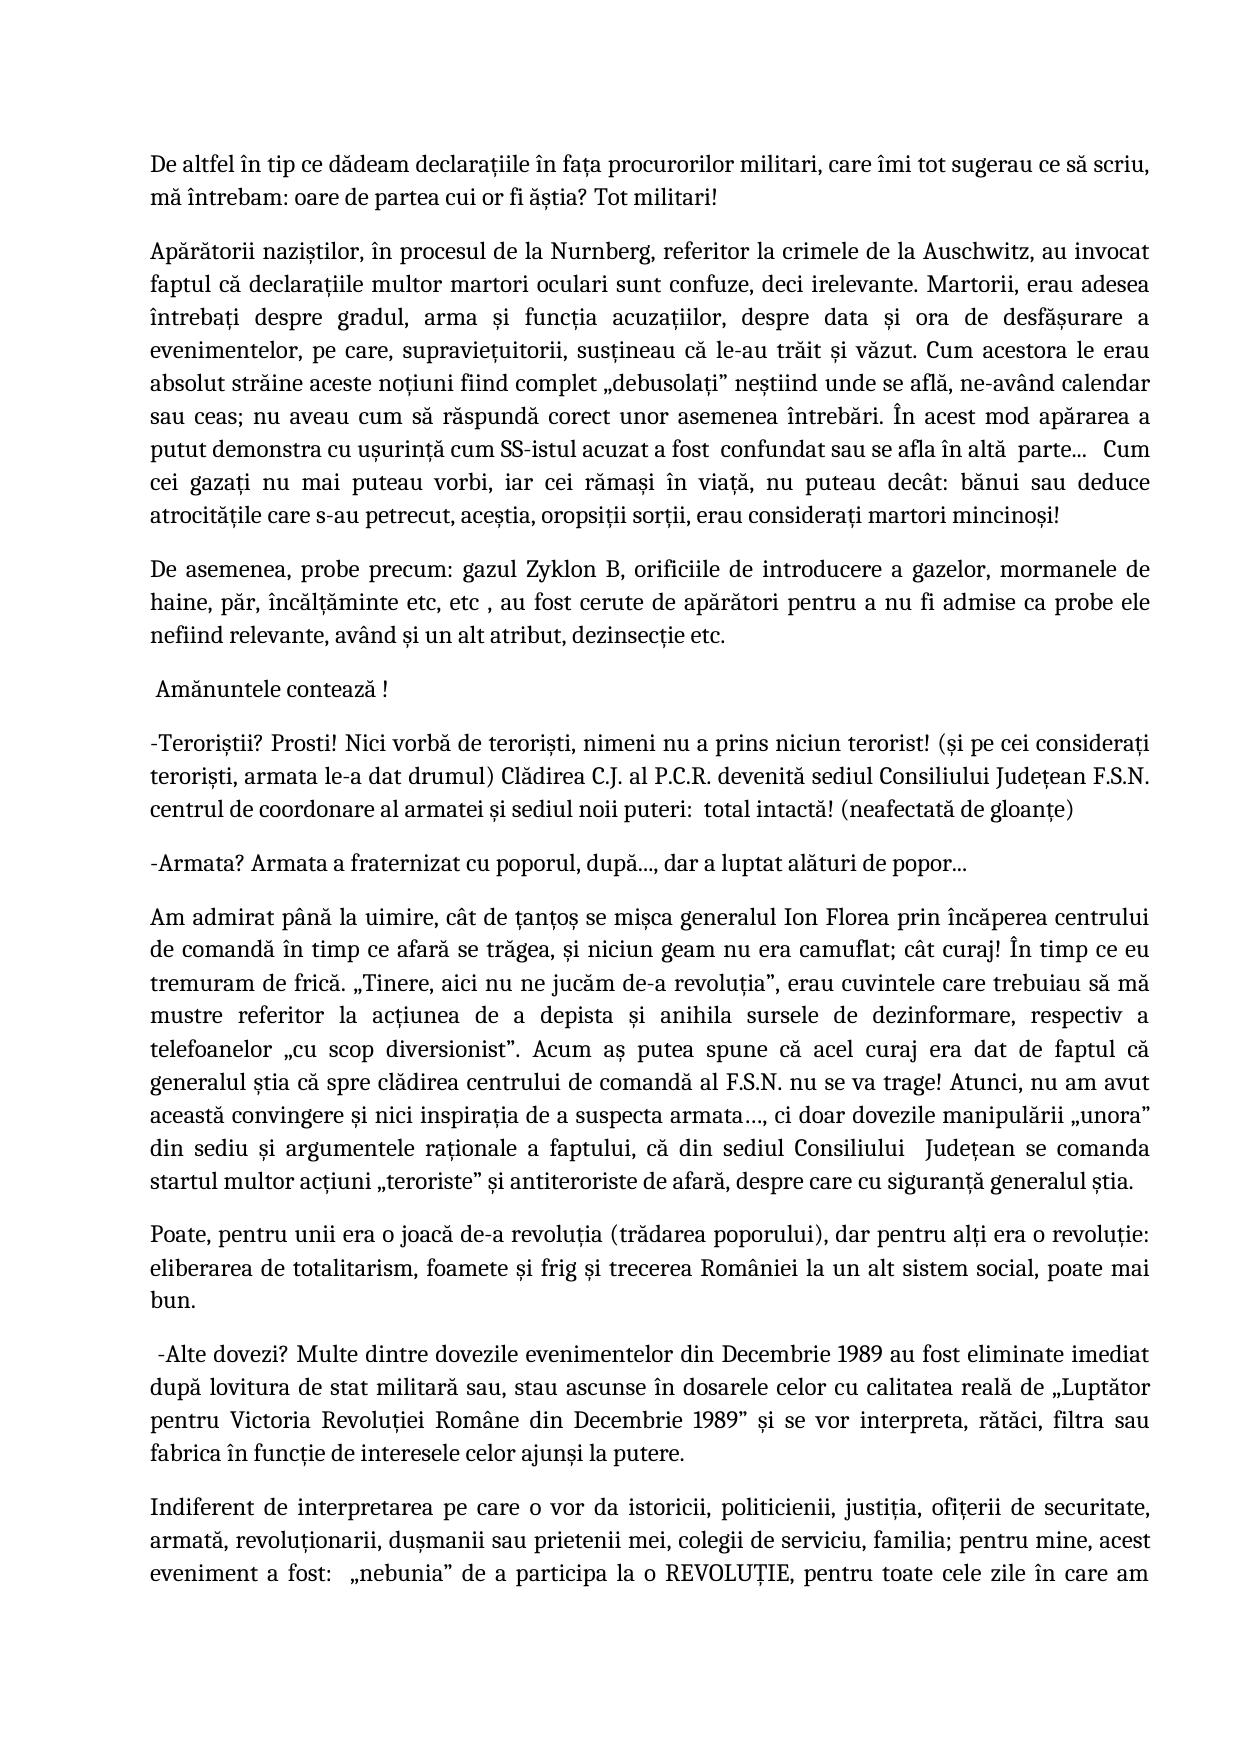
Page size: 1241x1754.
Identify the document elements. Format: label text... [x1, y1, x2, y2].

text Am admirat până la uimire, cât de țanțoș se mișca generalul Ion Florea prin încăperea centrului de comandă în timp ce afară se trăgea, și niciun geam nu era camuflat; cât curaj! În timp ce eu tremuram de frică. „Tinere, aici nu ne jucăm de-a revoluția”, erau cuvintele care trebuiau să mă mustre referitor la acțiunea de a depista și anihila sursele de dezinformare, respectiv a telefoanelor „cu scop diversionist”. Acum aș putea spune că acel curaj era dat de faptul că generalul știa că spre clădirea centrului de comandă al F.S.N. nu se va trage! Atunci, nu am avut această convingere și nici inspirația de a suspecta armata…, ci doar dovezile manipulării „unora” din sediu și argumentele raționale a faptului, că din sediul Consiliului Județean se comanda startul multor acțiuni „teroriste” și antiteroriste de afară, despre care cu siguranță generalul știa. [150, 902, 1152, 1195]
text Apărătorii naziștilor, în procesul de la Nurnberg, referitor la crimele de la Auschwitz, au invocat faptul că declarațiile multor martori oculari sunt confuze, deci irelevante. Martorii, erau adesea întrebați despre gradul, arma și funcția acuzațiilor, despre data și ora de desfășurare a evenimentelor, pe care, supraviețuitorii, susțineau că le-au trăit și văzut. Cum acestora le erau absolut străine aceste noțiuni fiind complet „debusolați” neștiind unde se află, ne-având calendar sau ceas; nu aveau cum să răspundă corect unor asemenea întrebări. În acest mod apărarea a putut demonstra cu ușurință cum SS-istul acuzat a fost confundat sau se afla în altă parte... Cum cei gazați nu mai puteau vorbi, iar cei rămași în viață, nu puteau decât: bănui sau deduce atrocitățile care s-au petrecut, aceștia, oropsiții sorții, erau considerați martori mincinoși! [150, 237, 1152, 530]
text Poate, pentru unii era o joacă de-a revoluția (trădarea poporului), dar pentru alți era o revoluție: eliberarea de totalitarism, foamete și frig și trecerea României la un alt sistem social, poate mai bun. [150, 1220, 1152, 1315]
text -Armata? Armata a fraternizat cu poporul, după..., dar a luptat alături de popor... [150, 848, 1152, 877]
text -Teroriștii? Prosti! Nici vorbă de teroriști, nimeni nu a prins niciun terorist! (și pe cei considerați teroriști, armata le-a dat drumul) Clădirea C.J. al P.C.R. devenită sediul Consiliului Județean F.S.N. centrul de coordonare al armatei și sediul noii puteri: total intactă! (neafectată de gloanțe) [150, 729, 1152, 823]
text De asemenea, probe precum: gazul Zyklon B, orificiile de introducere a gazelor, mormanele de haine, păr, încălțăminte etc, etc , au fost cerute de apărători pentru a nu fi admise ca probe ele nefiind relevante, având și un alt atribut, dezinsecție etc. [150, 555, 1152, 650]
text Amănuntele contează ! [150, 675, 1152, 703]
text De altfel în tip ce dădeam declarațiile în fața procurorilor militari, care îmi tot sugerau ce să scriu, mă întrebam: oare de partea cui or fi ăștia? Tot militari! [150, 150, 1152, 212]
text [150, 1493, 1152, 1588]
text ​ -Alte dovezi? Multe dintre dovezile evenimentelor din Decembrie 1989 au fost eliminate imediat după lovitura de stat militară sau, stau ascunse în dosarele celor cu calitatea reală de „Luptător pentru Victoria Revoluției Române din Decembrie 1989” și se vor interpreta, rătăci, filtra sau fabrica în funcție de interesele celor ajunși la putere. [150, 1340, 1152, 1468]
